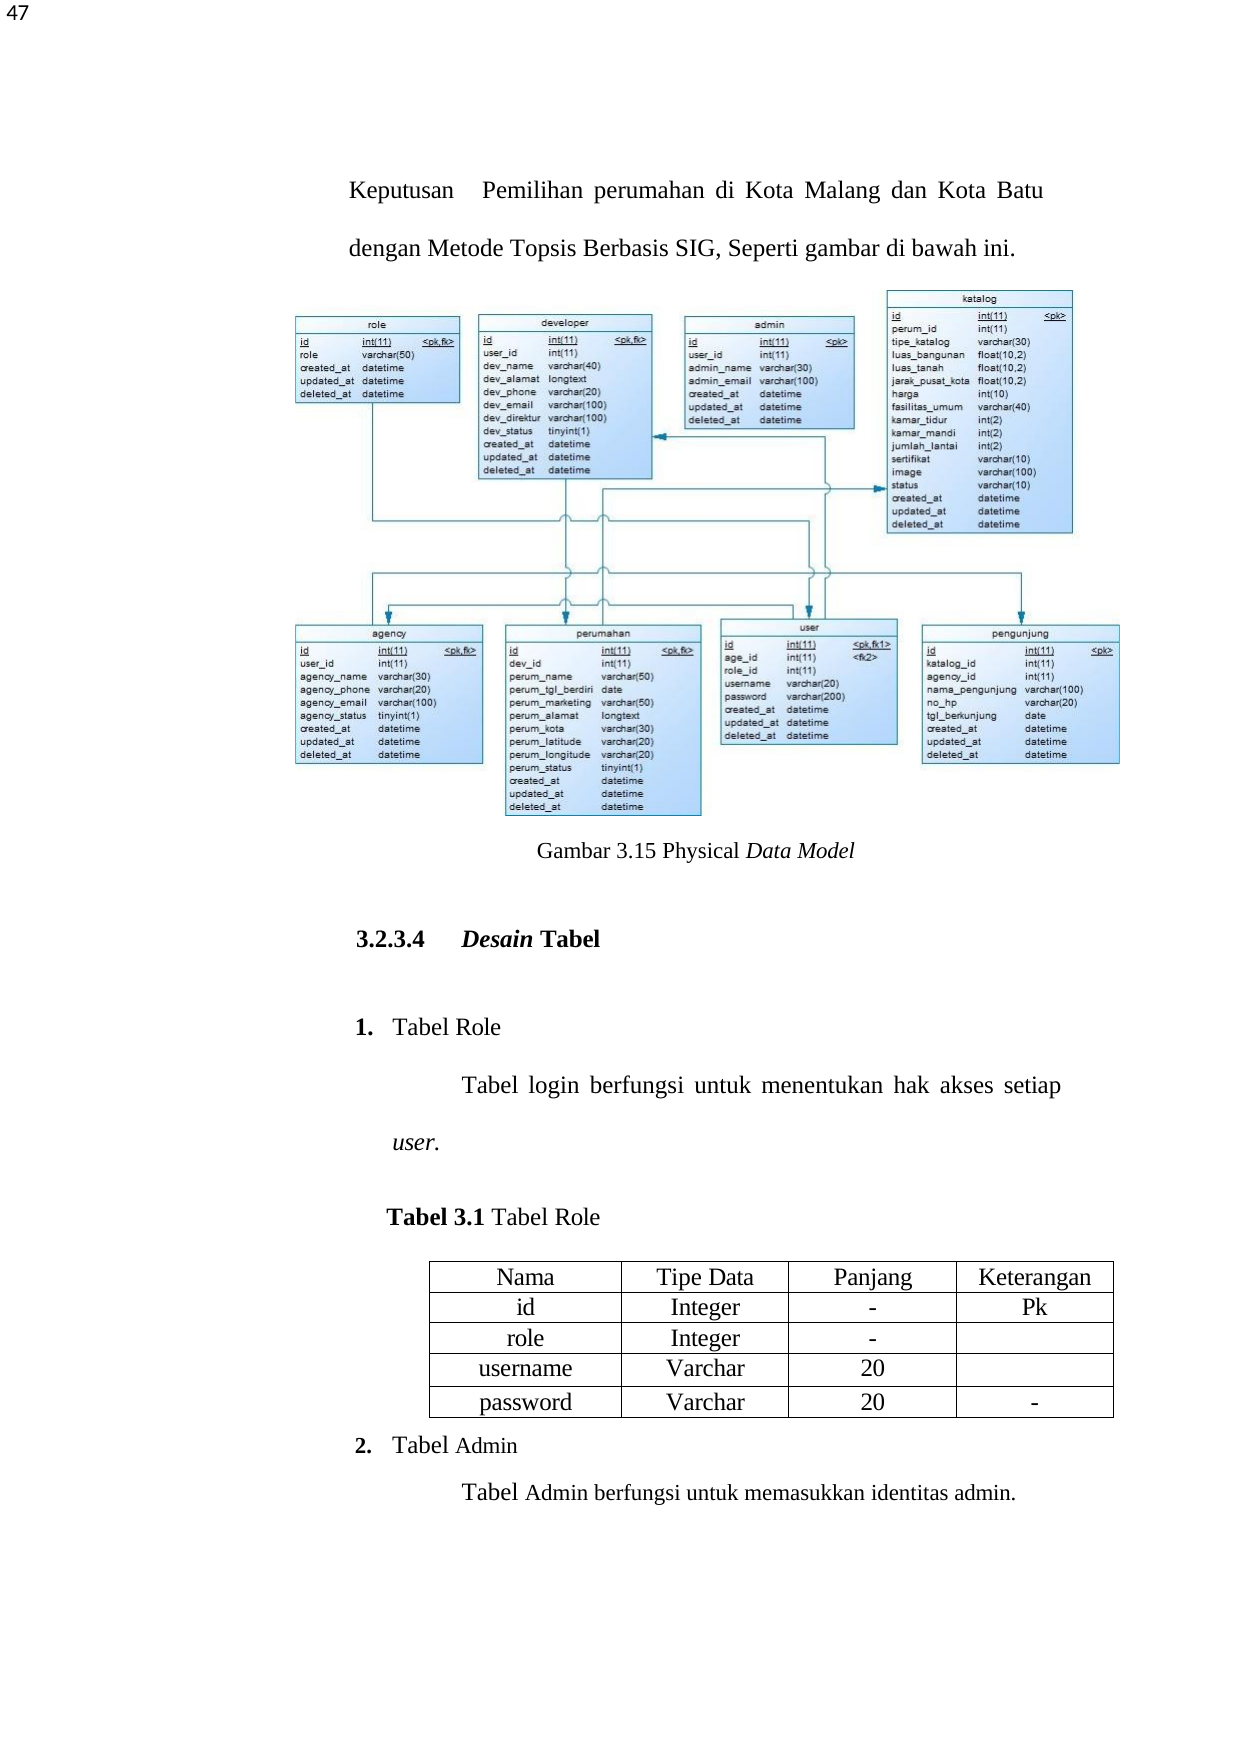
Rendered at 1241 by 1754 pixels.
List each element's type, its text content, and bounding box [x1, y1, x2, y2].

table_cell Integer [622, 1323, 788, 1353]
list Tabel Admin [354, 1430, 1196, 1458]
table_cell username [430, 1354, 621, 1386]
list Desain Tabel [356, 924, 1196, 953]
text user. [392, 1127, 1196, 1156]
text Keputusan Pemilihan perumahan di Kota Malang dan Kota Batu dengan Metode Topsis Berbasis SIG, Seperti gambar di bawah ini. [349, 175, 1050, 261]
table_header Nama [430, 1262, 621, 1292]
text Gambar 3.15 Physical Data Model [195, 837, 1196, 863]
table_cell Varchar [622, 1387, 788, 1417]
table_cell Integer [622, 1293, 788, 1322]
table_cell - [789, 1323, 956, 1353]
table_cell 20 [789, 1387, 956, 1417]
table_cell 20 [789, 1354, 956, 1386]
table_cell - [957, 1387, 1113, 1417]
list Tabel Role [354, 1012, 1196, 1041]
text Tabel login berfungsi untuk menentukan hak akses setiap [461, 1070, 1196, 1099]
table_cell Pk [957, 1293, 1113, 1322]
table_cell [957, 1323, 1113, 1353]
picture [295, 290, 1120, 816]
table_cell role [430, 1323, 621, 1353]
text Tabel 3.1 Tabel Role [386, 1202, 1196, 1231]
table_cell Varchar [622, 1354, 788, 1386]
table_header Tipe Data [622, 1262, 788, 1292]
table_header Panjang [789, 1262, 956, 1292]
table_cell [957, 1354, 1113, 1386]
table_cell - [789, 1293, 956, 1322]
table_cell id [430, 1293, 621, 1322]
table_cell password [430, 1387, 621, 1417]
table_header Keterangan [957, 1262, 1113, 1292]
text Tabel Admin berfungsi untuk memasukkan identitas admin. [461, 1477, 1196, 1506]
